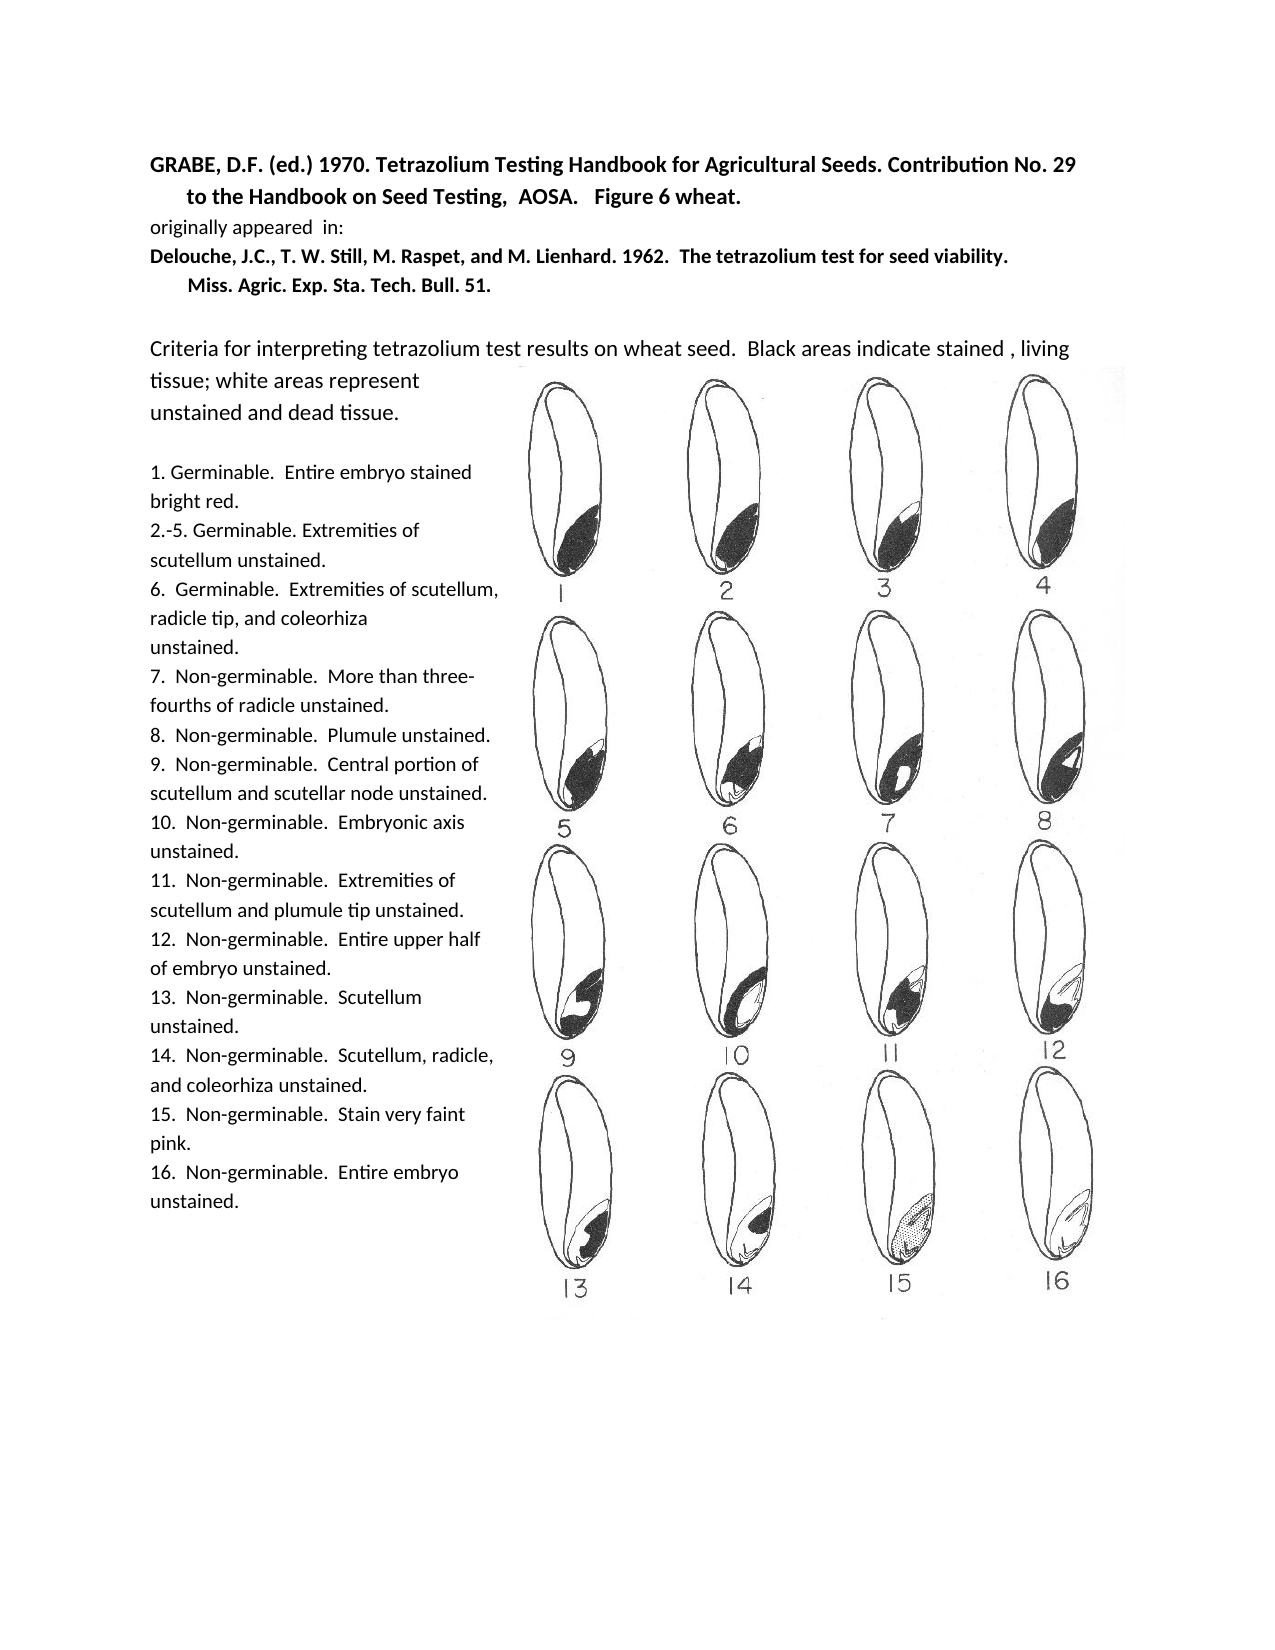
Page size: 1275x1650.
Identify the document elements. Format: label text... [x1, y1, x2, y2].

picture [500, 366, 1125, 1321]
